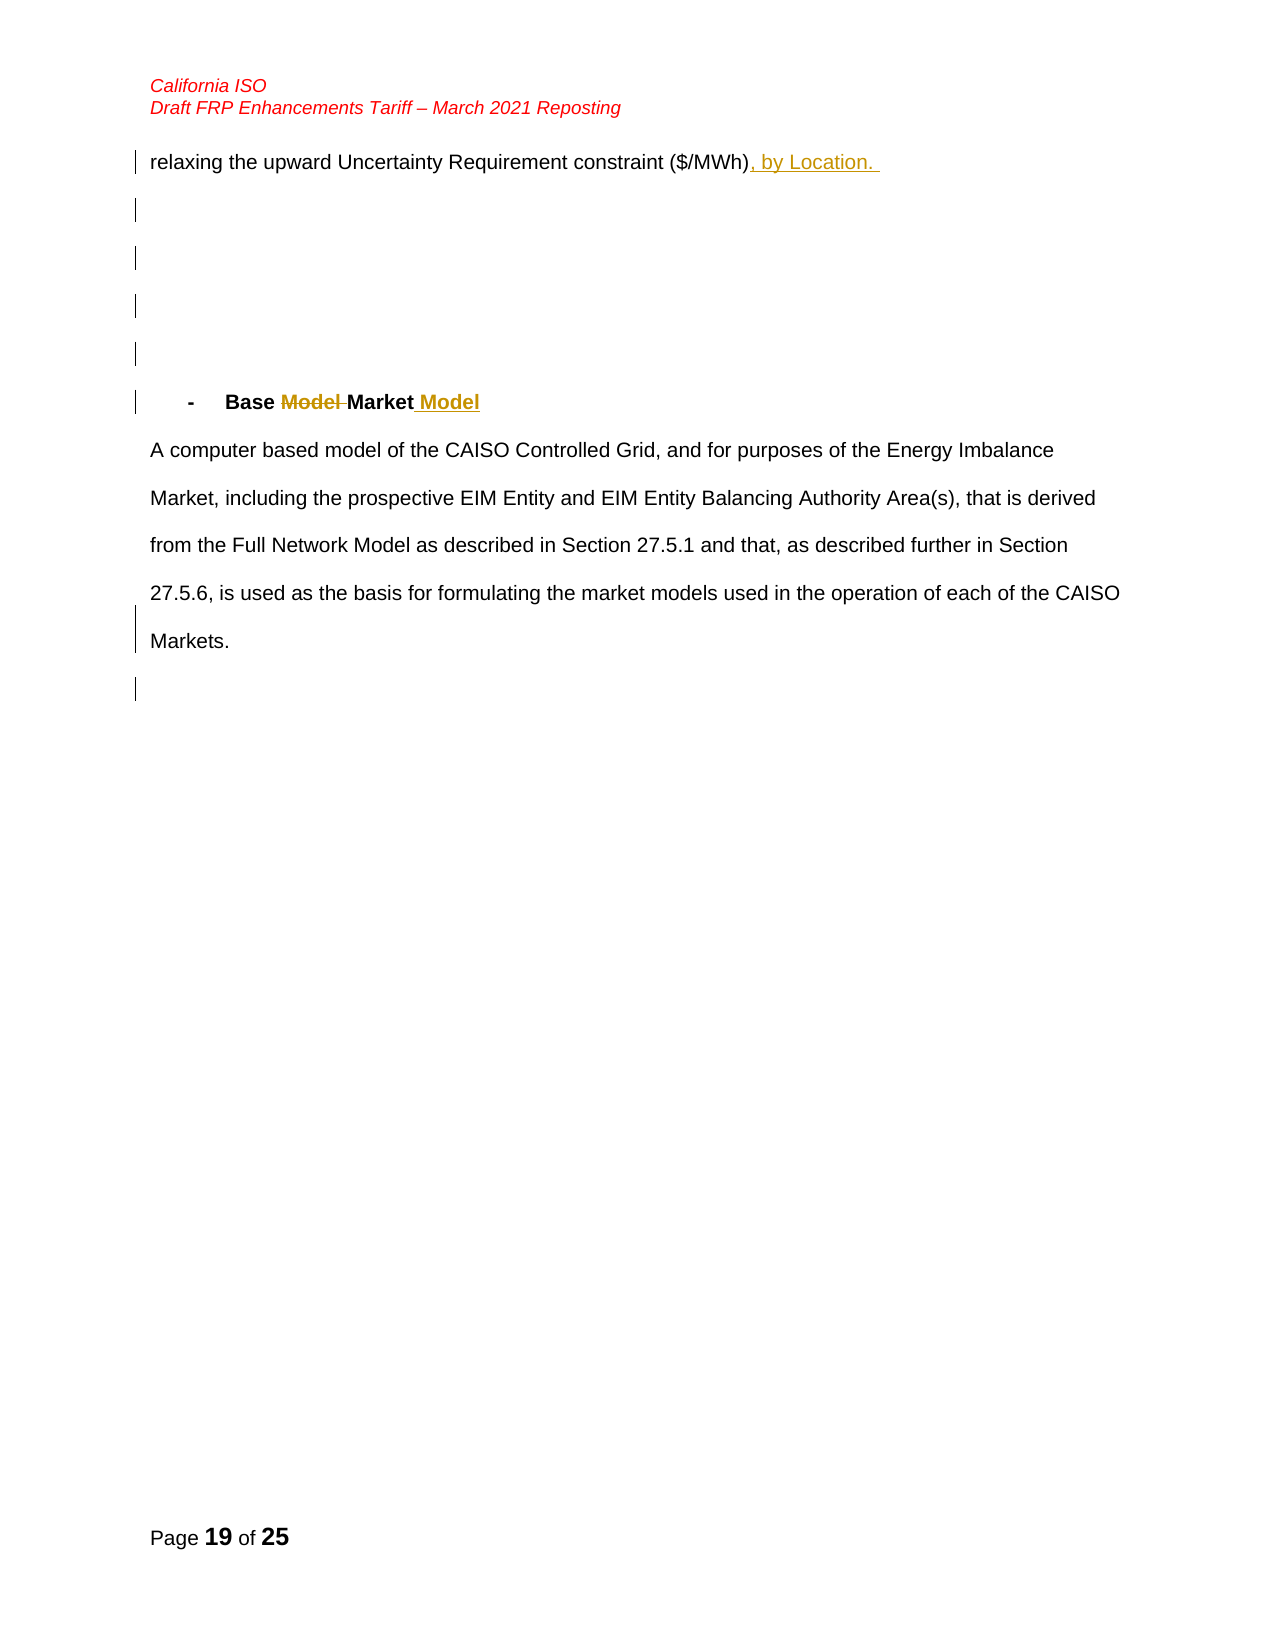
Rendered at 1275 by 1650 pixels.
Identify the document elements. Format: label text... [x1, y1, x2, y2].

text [150, 150, 1125, 174]
text A computer based model of the CAISO Controlled Grid, and for purposes of the Energy Imbalance Market, including the prospective EIM Entity and EIM Entity Balancing Authority Area(s), that is derived from the Full Network Model as described in Section 27.5.1 and that, as described further in Section 27.5.6, is used as the basis for formulating the market models used in the operation of each of the CAISO Markets. [150, 437, 1125, 653]
list Base Market [187, 389, 1125, 413]
